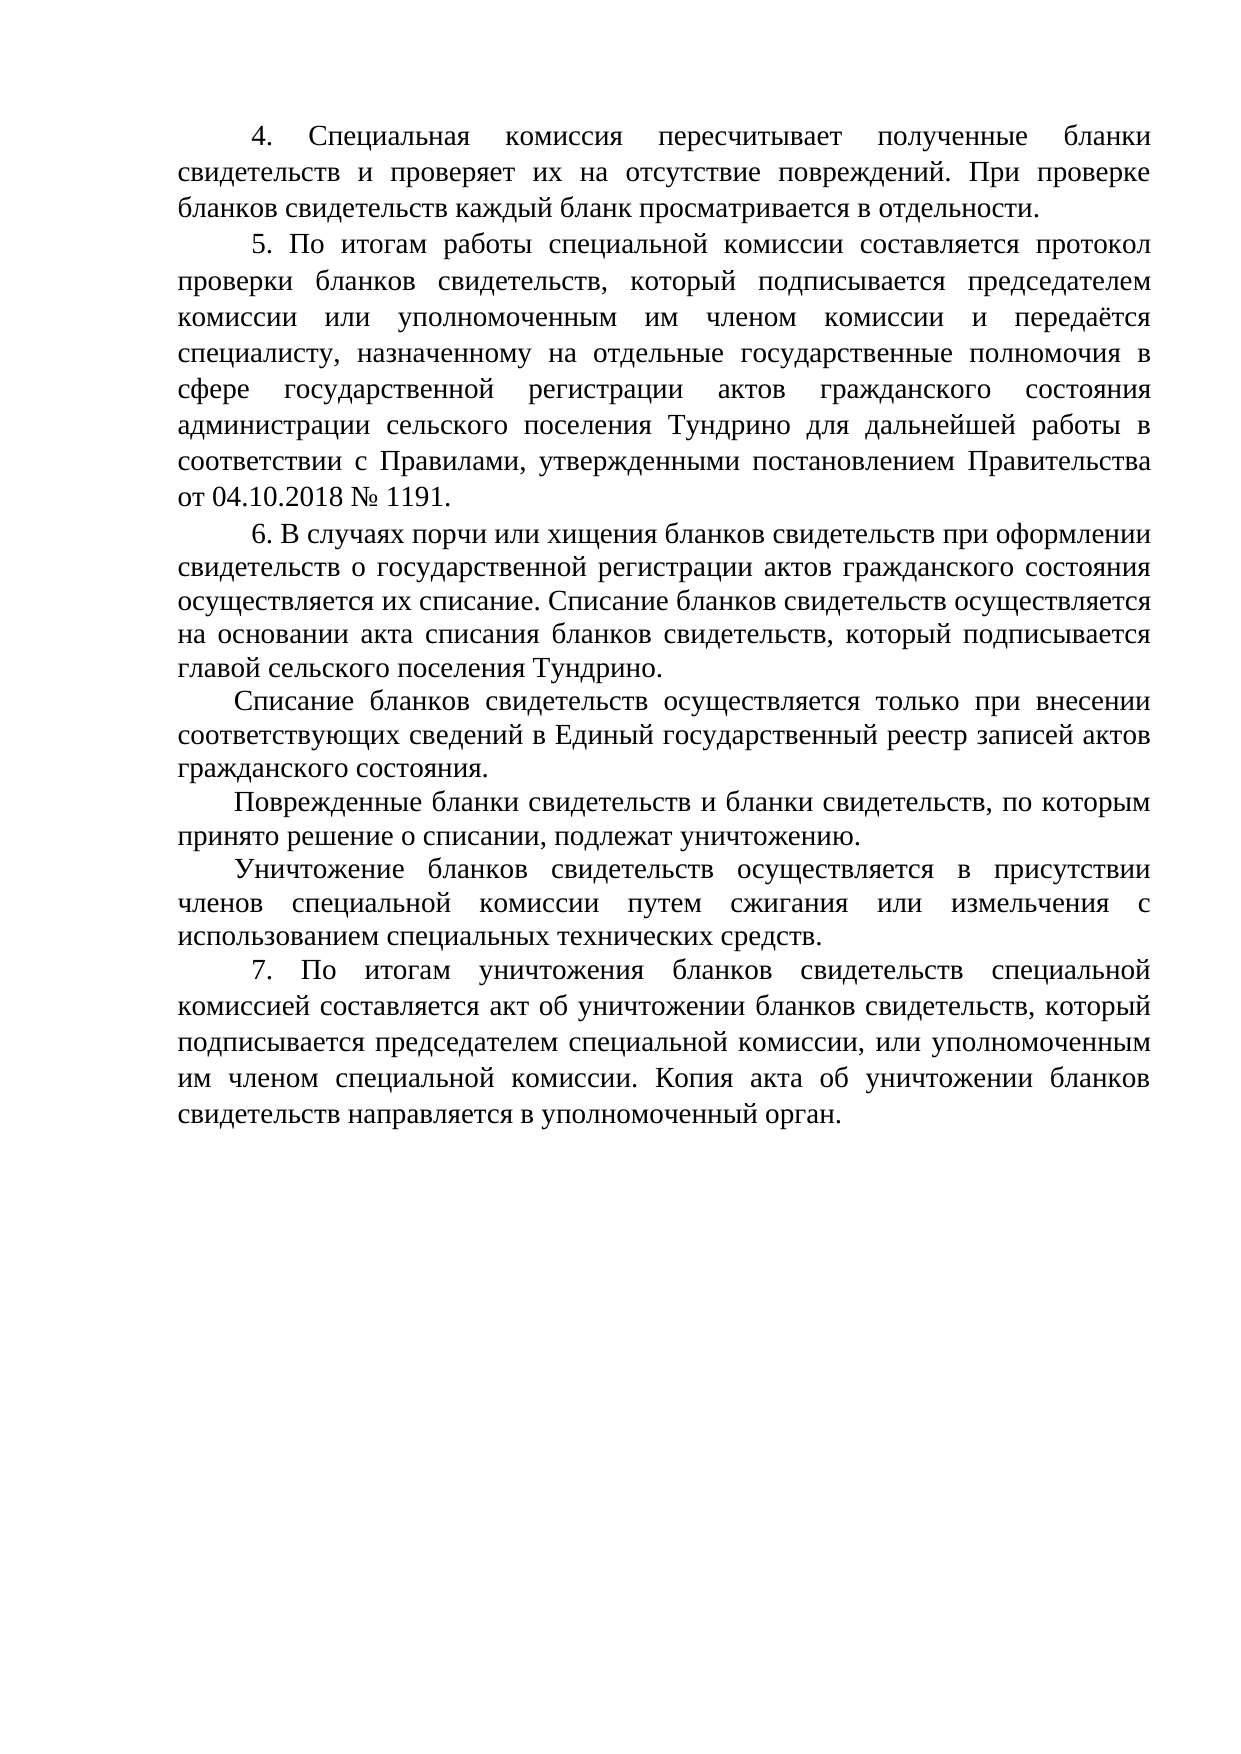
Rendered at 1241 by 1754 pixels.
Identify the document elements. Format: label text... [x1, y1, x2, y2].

text Списание бланков свидетельств осуществляется только при внесении соответствующих сведений в Единый государственный реестр записей актов гражданского состояния. [177, 683, 1152, 784]
text 5. По итогам работы специальной комиссии составляется протокол проверки бланков свидетельств, который подписывается председателем комиссии или уполномоченным им членом комиссии и передаётся специалисту, назначенному на отдельные государственные полномочия в сфере государственной регистрации актов гражданского состояния администрации сельского поселения Тундрино для дальнейшей работы в соответствии с Правилами, утвержденными постановлением Правительства от 04.10.2018 № 1191. [177, 227, 1152, 513]
text 6. В случаях порчи или хищения бланков свидетельств при оформлении свидетельств о государственной регистрации актов гражданского состояния осуществляется их списание. Списание бланков свидетельств осуществляется на основании акта списания бланков свидетельств, который подписывается главой сельского поселения Тундрино. [177, 516, 1152, 683]
text 7. По итогам уничтожения бланков свидетельств специальной комиссией составляется акт об уничтожении бланков свидетельств, который подписывается председателем специальной комиссии, или уполномоченным им членом специальной комиссии. Копия акта об уничтожении бланков свидетельств направляется в уполномоченный орган. [177, 952, 1152, 1130]
text Поврежденные бланки свидетельств и бланки свидетельств, по которым принято решение о списании, подлежат уничтожению. [177, 784, 1152, 851]
text Уничтожение бланков свидетельств осуществляется в присутствии членов специальной комиссии путем сжигания или измельчения с использованием специальных технических средств. [177, 851, 1152, 952]
text 4. Специальная комиссия пересчитывает полученные бланки свидетельств и проверяет их на отсутствие повреждений. При проверке бланков свидетельств каждый бланк просматривается в отдельности. [177, 118, 1152, 224]
